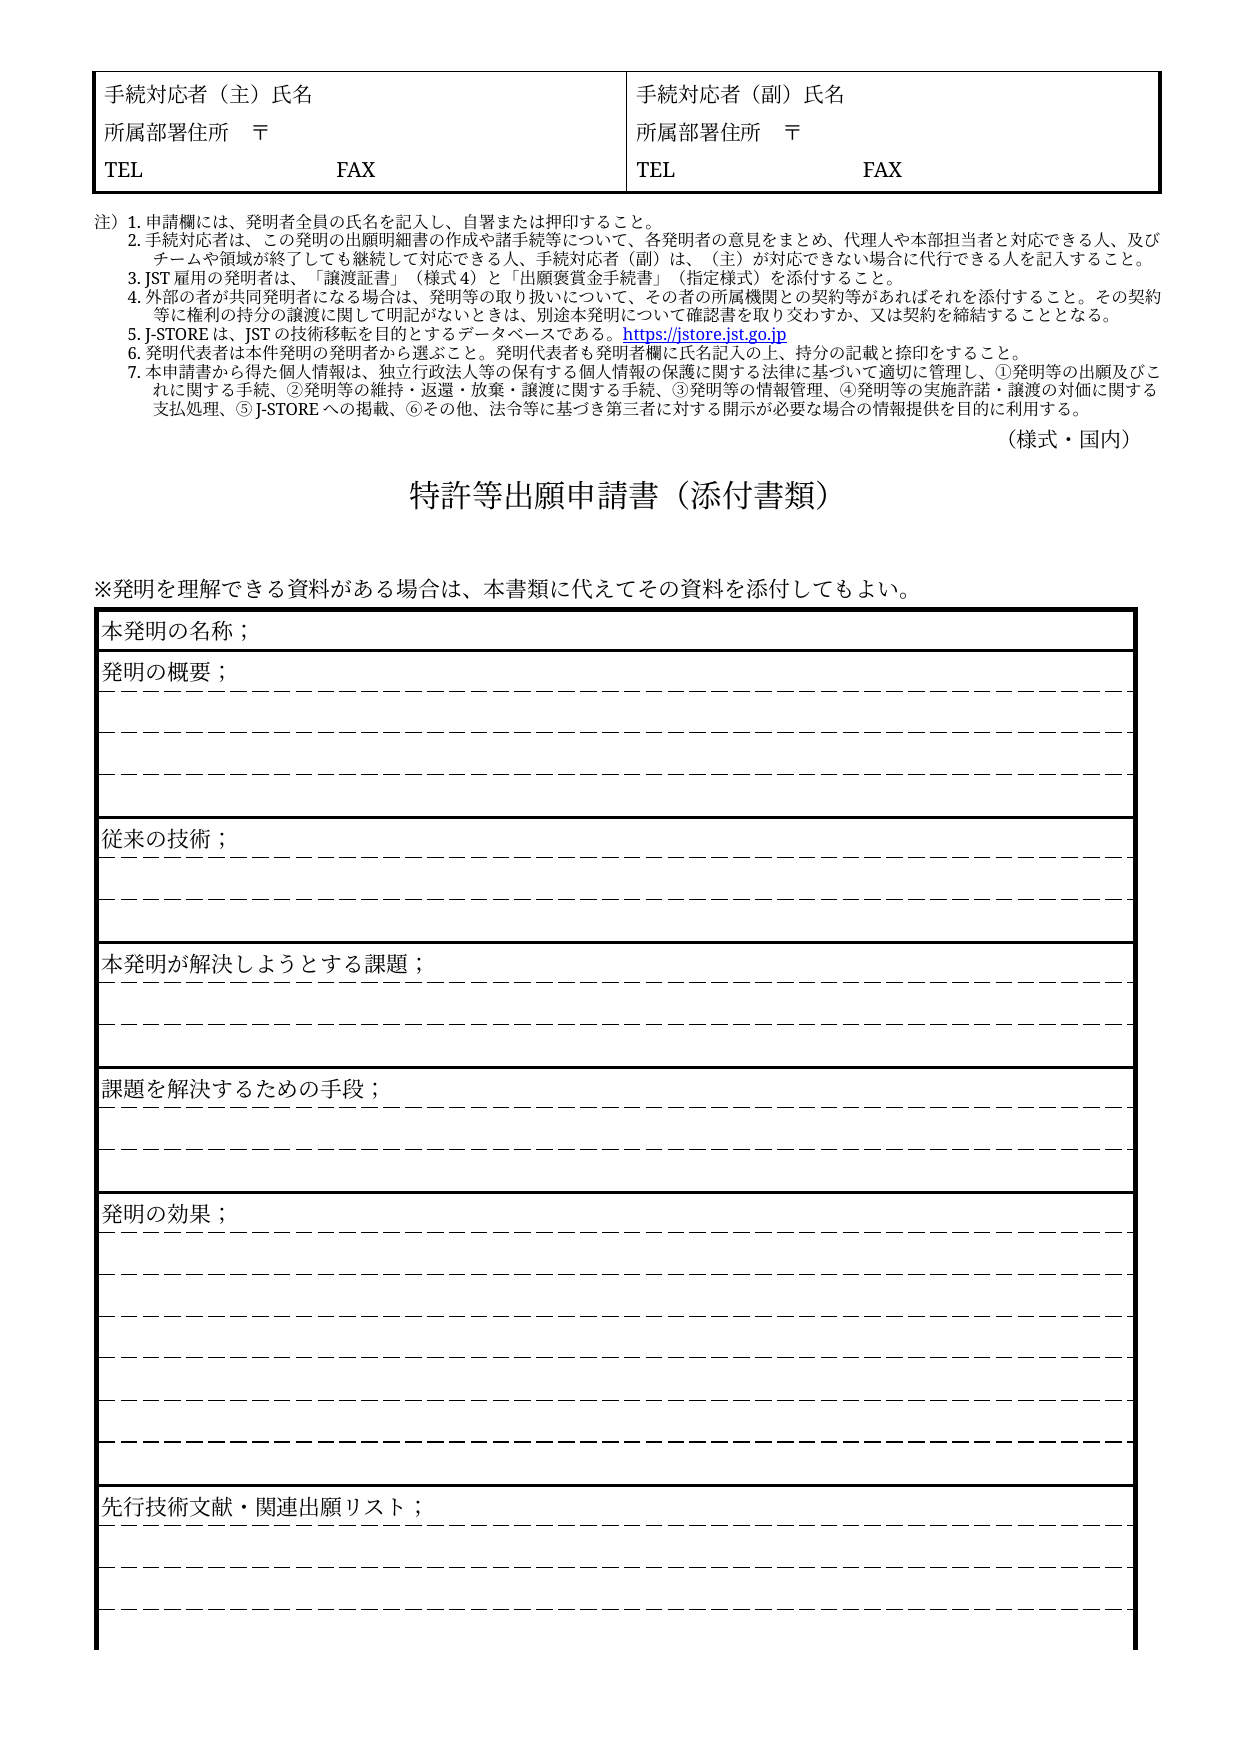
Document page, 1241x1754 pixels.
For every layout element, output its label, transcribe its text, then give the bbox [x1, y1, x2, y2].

table_cell [99, 1316, 1133, 1357]
table_cell [99, 1525, 1133, 1567]
text 4. 外部の者が共同発明者になる場合は、発明等の取り扱いについて、その者の所属機関との契約等があればそれを添付すること。その契約等に権利の持分の譲渡に関して明記がないときは、別途本発明について確認書を取り交わすか、又は契約を締結することとなる。 [127, 288, 1162, 326]
table_cell [99, 1024, 1133, 1066]
table_cell [99, 1149, 1133, 1191]
table_cell [99, 1567, 1133, 1608]
table_cell [99, 691, 1133, 732]
table_cell [99, 1609, 1133, 1650]
text ※発明を理解できる資料がある場合は、本書類に代えてその資料を添付してもよい。 [94, 569, 1162, 607]
table_cell 本発明が解決しようとする課題； [99, 944, 1133, 982]
table_cell [99, 1400, 1133, 1441]
table_cell [99, 899, 1133, 941]
text 5. J-STOREは、JSTの技術移転を目的とするデータベースである。https://jstore.jst.go.jp [94, 326, 1162, 344]
table_cell [99, 982, 1133, 1024]
table_cell 先行技術文献・関連出願リスト； [99, 1487, 1133, 1525]
table_header 本発明の名称； [99, 612, 1133, 649]
text 2. 手続対応者は、この発明の出願明細書の作成や諸手続等について、各発明者の意見をまとめ、代理人や本部担当者と対応できる人、及びチームや領域が終了しても継続して対応できる人、手続対応者（副）は、（主）が対応できない場合に代行できる人を記入すること。 [127, 232, 1162, 269]
table_cell 手続対応者（主）氏名 所属部署住所 〒 TEL FAX [96, 72, 626, 191]
text 3. JST雇用の発明者は、「譲渡証書」（様式4）と「出願褒賞金手続書」（指定様式）を添付すること。 [94, 269, 1162, 288]
table_cell [99, 774, 1133, 816]
table_cell [99, 1107, 1133, 1149]
table_cell 発明の効果； [99, 1194, 1133, 1232]
table_cell [99, 857, 1133, 899]
table_cell [99, 1441, 1133, 1483]
table_cell 発明の概要； [99, 652, 1133, 691]
text （様式・国内） [94, 419, 1141, 457]
text 7. 本申請書から得た個人情報は、独立行政法人等の保有する個人情報の保護に関する法律に基づいて適切に管理し、①発明等の出願及びこれに関する手続、②発明等の維持・返還・放棄・譲渡に関する手続、③発明等の情報管理、④発明等の実施許諾・譲渡の対価に関する支払処理、⑤J-STOREへの掲載、⑥その他、法令等に基づき第三者に対する開示が必要な場合の情報提供を目的に利用する。 [127, 363, 1162, 419]
text 注）1. 申請欄には、発明者全員の氏名を記入し、自署または押印すること。 [94, 213, 1162, 232]
table_cell 手続対応者（副）氏名 所属部署住所 〒 TEL FAX [627, 72, 1158, 191]
table_cell 課題を解決するための手段； [99, 1069, 1133, 1107]
table_cell [99, 732, 1133, 774]
table_cell 従来の技術； [99, 819, 1133, 857]
text 6. 発明代表者は本件発明の発明者から選ぶこと。発明代表者も発明者欄に氏名記入の上、持分の記載と捺印をすること。 [94, 344, 1162, 363]
table_cell [99, 1357, 1133, 1399]
text 特許等出願申請書（添付書類） [94, 457, 1162, 532]
table_cell [99, 1232, 1133, 1274]
table_cell [99, 1274, 1133, 1316]
